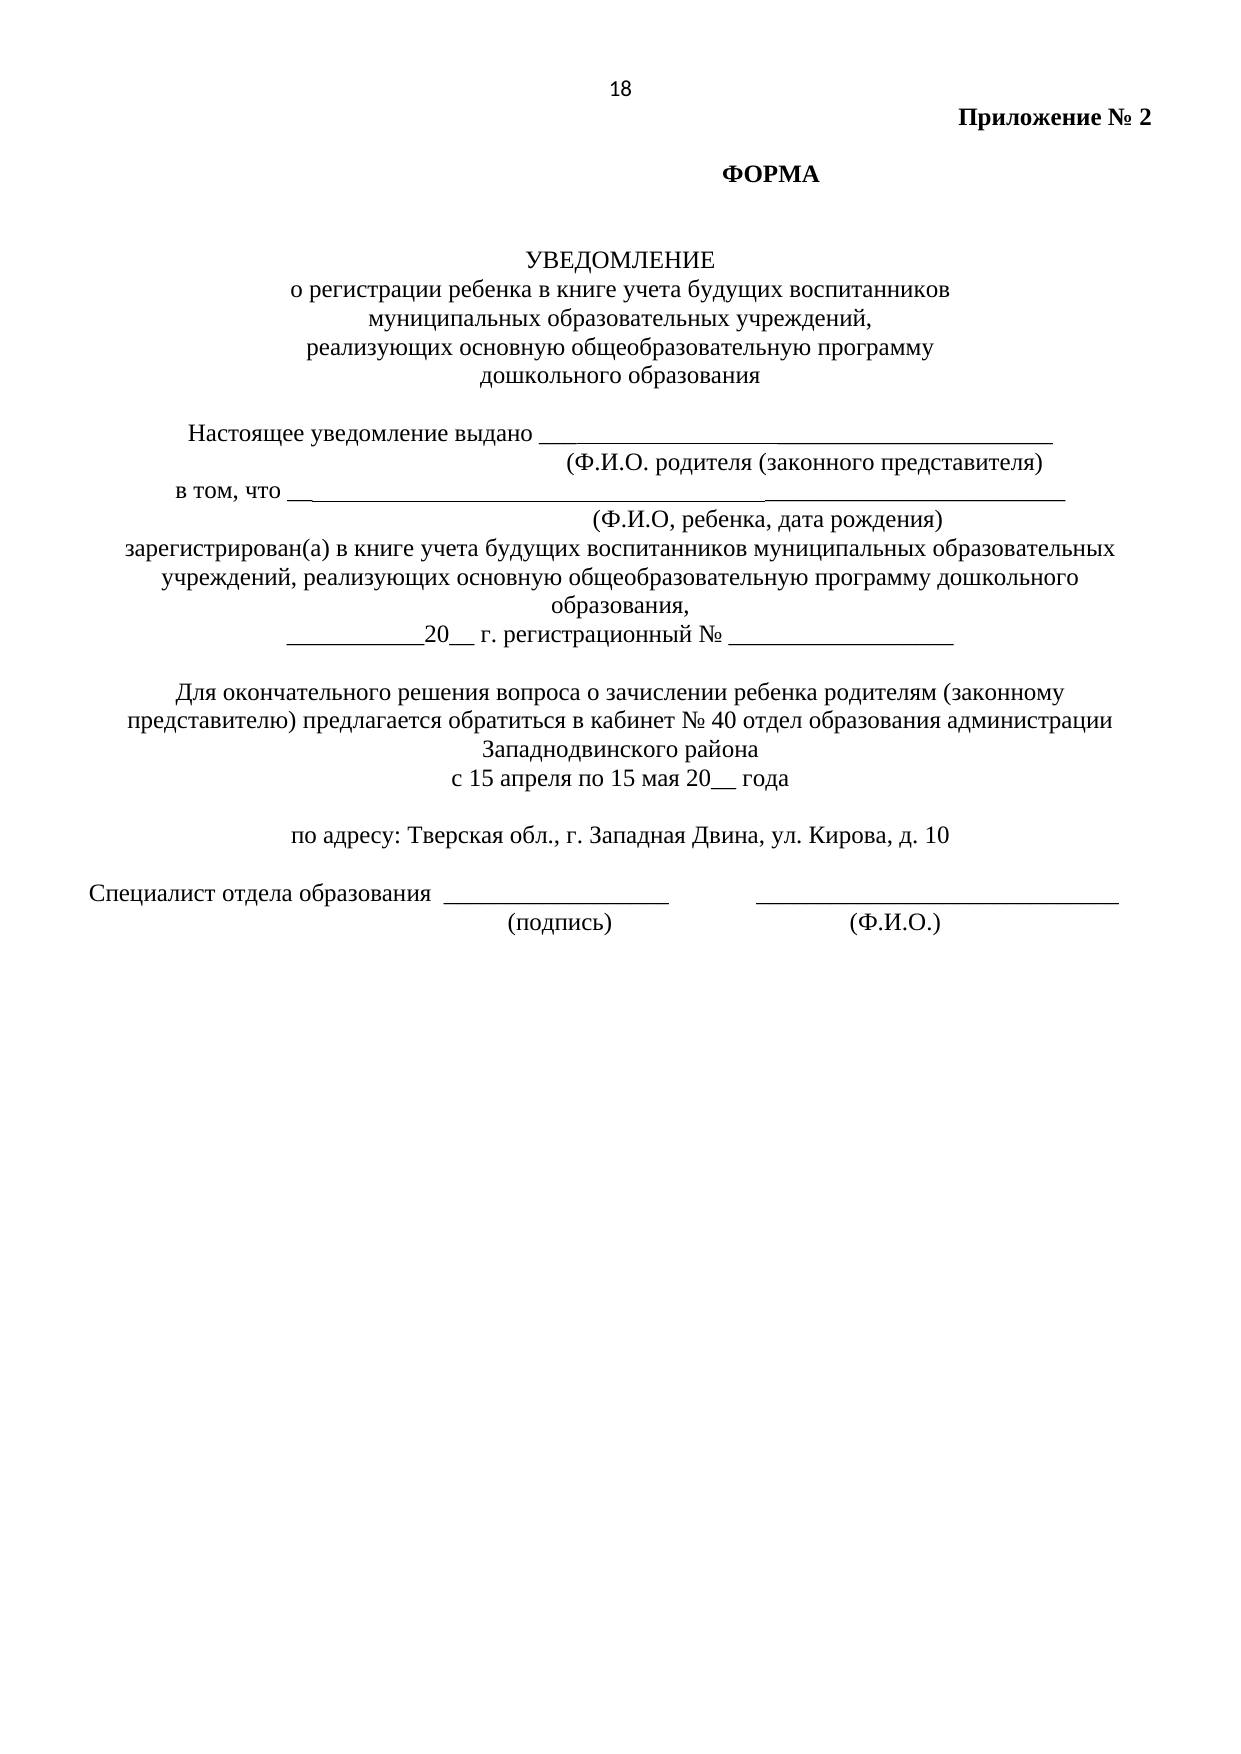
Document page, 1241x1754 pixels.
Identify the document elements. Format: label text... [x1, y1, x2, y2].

text зарегистрирован(а) в книге учета будущих воспитанников муниципальных образовательных учреждений, реализующих основную общеобразовательную программу дошкольного образования, [89, 533, 1152, 619]
text ФОРМА [89, 159, 1152, 188]
text Специалист отдела образования __________________ _____________________________ [89, 878, 1152, 907]
text Приложение № 2 [605, 102, 1152, 131]
text с 15 апреля по 15 мая 20__ года [89, 763, 1152, 792]
text Для окончательного решения вопроса о зачислении ребенка родителям (законному представителю) предлагается обратиться в кабинет № 40 отдел образования администрации Западнодвинского района [89, 677, 1152, 763]
text ___________20__ г. регистрационный № __________________ [89, 619, 1152, 648]
text дошкольного образования [89, 361, 1152, 389]
text (Ф.И.О. родителя (законного представителя) [384, 447, 1152, 476]
text УВЕДОМЛЕНИЕ [89, 246, 1152, 274]
text в том, что __ ________________________ [89, 476, 1152, 504]
text Настоящее уведомление выдано ___ ______________________ [89, 418, 1152, 447]
text реализующих основную общеобразовательную программу [89, 332, 1152, 361]
text по адресу: Тверская обл., г. Западная Двина, ул. Кирова, д. 10 [89, 821, 1152, 849]
text о регистрации ребенка в книге учета будущих воспитанников [89, 274, 1152, 303]
text (подпись) (Ф.И.О.) [89, 907, 1152, 936]
text муниципальных образовательных учреждений, [89, 303, 1152, 332]
text (Ф.И.О, ребенка, дата рождения) [310, 504, 1152, 533]
